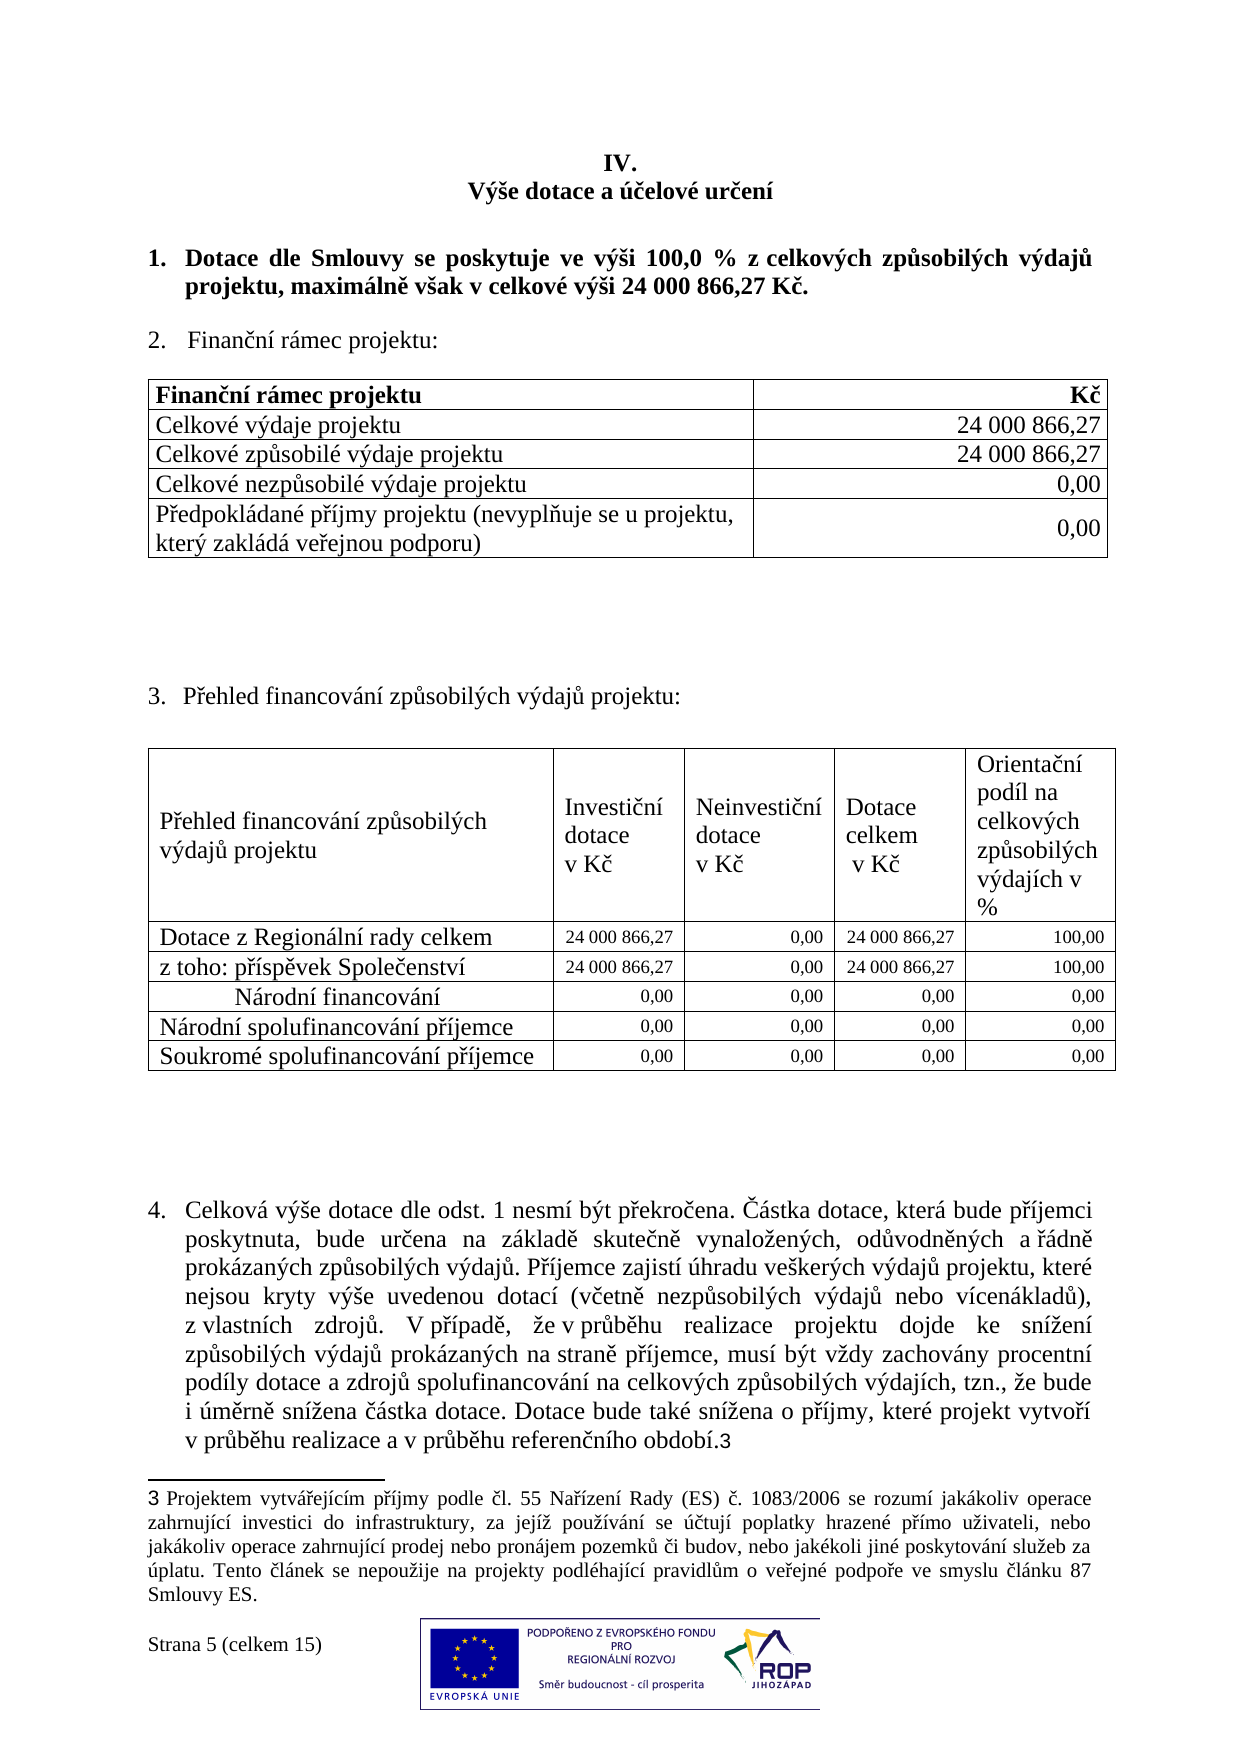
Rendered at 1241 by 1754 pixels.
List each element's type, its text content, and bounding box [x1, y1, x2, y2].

text 1. Dotace dle Smlouvy se poskytuje ve výši 100,0 % z celkových způsobilých výdajů projektu, maximálně však v celkové výši 24 000 866,27 Kč. [148, 243, 1093, 300]
table_cell 0,00 [754, 469, 1107, 498]
table_header Dotace celkem v Kč [835, 749, 965, 921]
table_cell 0,00 [966, 982, 1115, 1011]
table_cell 0,00 [966, 1012, 1115, 1040]
table_cell 0,00 [685, 1012, 834, 1040]
table_cell 0,00 [685, 1041, 834, 1070]
table_cell 0,00 [554, 1041, 684, 1070]
table_cell 0,00 [966, 1041, 1115, 1070]
table_cell 0,00 [554, 1012, 684, 1040]
text 4. Celková výše dotace dle odst. 1 nesmí být překročena. Částka dotace, která bude příjemci poskytnuta, bude určena na základě skutečně vynaložených, odůvodněných a řádně prokázaných způsobilých výdajů. Příjemce zajistí úhradu veškerých výdajů projektu, které nejsou kryty výše uvedenou dotací (včetně nezpůsobilých výdajů nebo vícenákladů), z vlastních zdrojů. V případě, že v průběhu realizace projektu dojde ke snížení způsobilých výdajů prokázaných na straně příjemce, musí být vždy zachovány procentní podíly dotace a zdrojů spolufinancování na celkových způsobilých výdajích, tzn., že bude i úměrně snížena částka dotace. Dotace bude také snížena o příjmy, které projekt vytvoří v průběhu realizace a v průběhu referenčního období. [148, 1195, 1093, 1454]
table_cell Národní spolufinancování příjemce [149, 1012, 553, 1040]
text IV. [148, 148, 1093, 176]
table_cell 0,00 [554, 982, 684, 1011]
table_cell 0,00 [835, 982, 965, 1011]
table_header Finanční rámec projektu [149, 380, 753, 409]
table_cell Předpokládané příjmy projektu (nevyplňuje se u projektu, který zakládá veřejnou podporu) [149, 499, 753, 557]
table_header Orientační podíl na celkových způsobilých výdajích v % [966, 749, 1115, 921]
table_cell 24 000 866,27 [754, 410, 1107, 438]
text 2. Finanční rámec projektu: [148, 325, 1093, 354]
table_cell Celkové výdaje projektu [149, 410, 753, 438]
table_header Investiční dotace v Kč [554, 749, 684, 921]
table_cell 0,00 [835, 1012, 965, 1040]
table_cell 24 000 866,27 [554, 922, 684, 951]
table_header Kč [754, 380, 1107, 409]
table_cell 24 000 866,27 [835, 922, 965, 951]
text Výše dotace a účelové určení [148, 176, 1093, 205]
table_cell 0,00 [685, 952, 834, 981]
table_cell z toho: příspěvek Společenství [149, 952, 553, 981]
table_cell 100,00 [966, 952, 1115, 981]
table_cell Dotace z Regionální rady celkem [149, 922, 553, 951]
table_header Neinvestiční dotace v Kč [685, 749, 834, 921]
table_cell Národní financování [149, 982, 553, 1011]
table_cell 0,00 [835, 1041, 965, 1070]
table_cell 0,00 [685, 922, 834, 951]
table_cell 0,00 [754, 499, 1107, 557]
table_cell 100,00 [966, 922, 1115, 951]
table_header Přehled financování způsobilých výdajů projektu [149, 749, 553, 921]
table_cell 24 000 866,27 [754, 440, 1107, 468]
table_cell 0,00 [685, 982, 834, 1011]
table_cell Celkové nezpůsobilé výdaje projektu [149, 469, 753, 498]
table_cell Celkové způsobilé výdaje projektu [149, 440, 753, 468]
picture [420, 1618, 820, 1710]
table_cell Soukromé spolufinancování příjemce [149, 1041, 553, 1070]
text 3. Přehled financování způsobilých výdajů projektu: [148, 681, 1093, 710]
table_cell 24 000 866,27 [554, 952, 684, 981]
table_cell 24 000 866,27 [835, 952, 965, 981]
